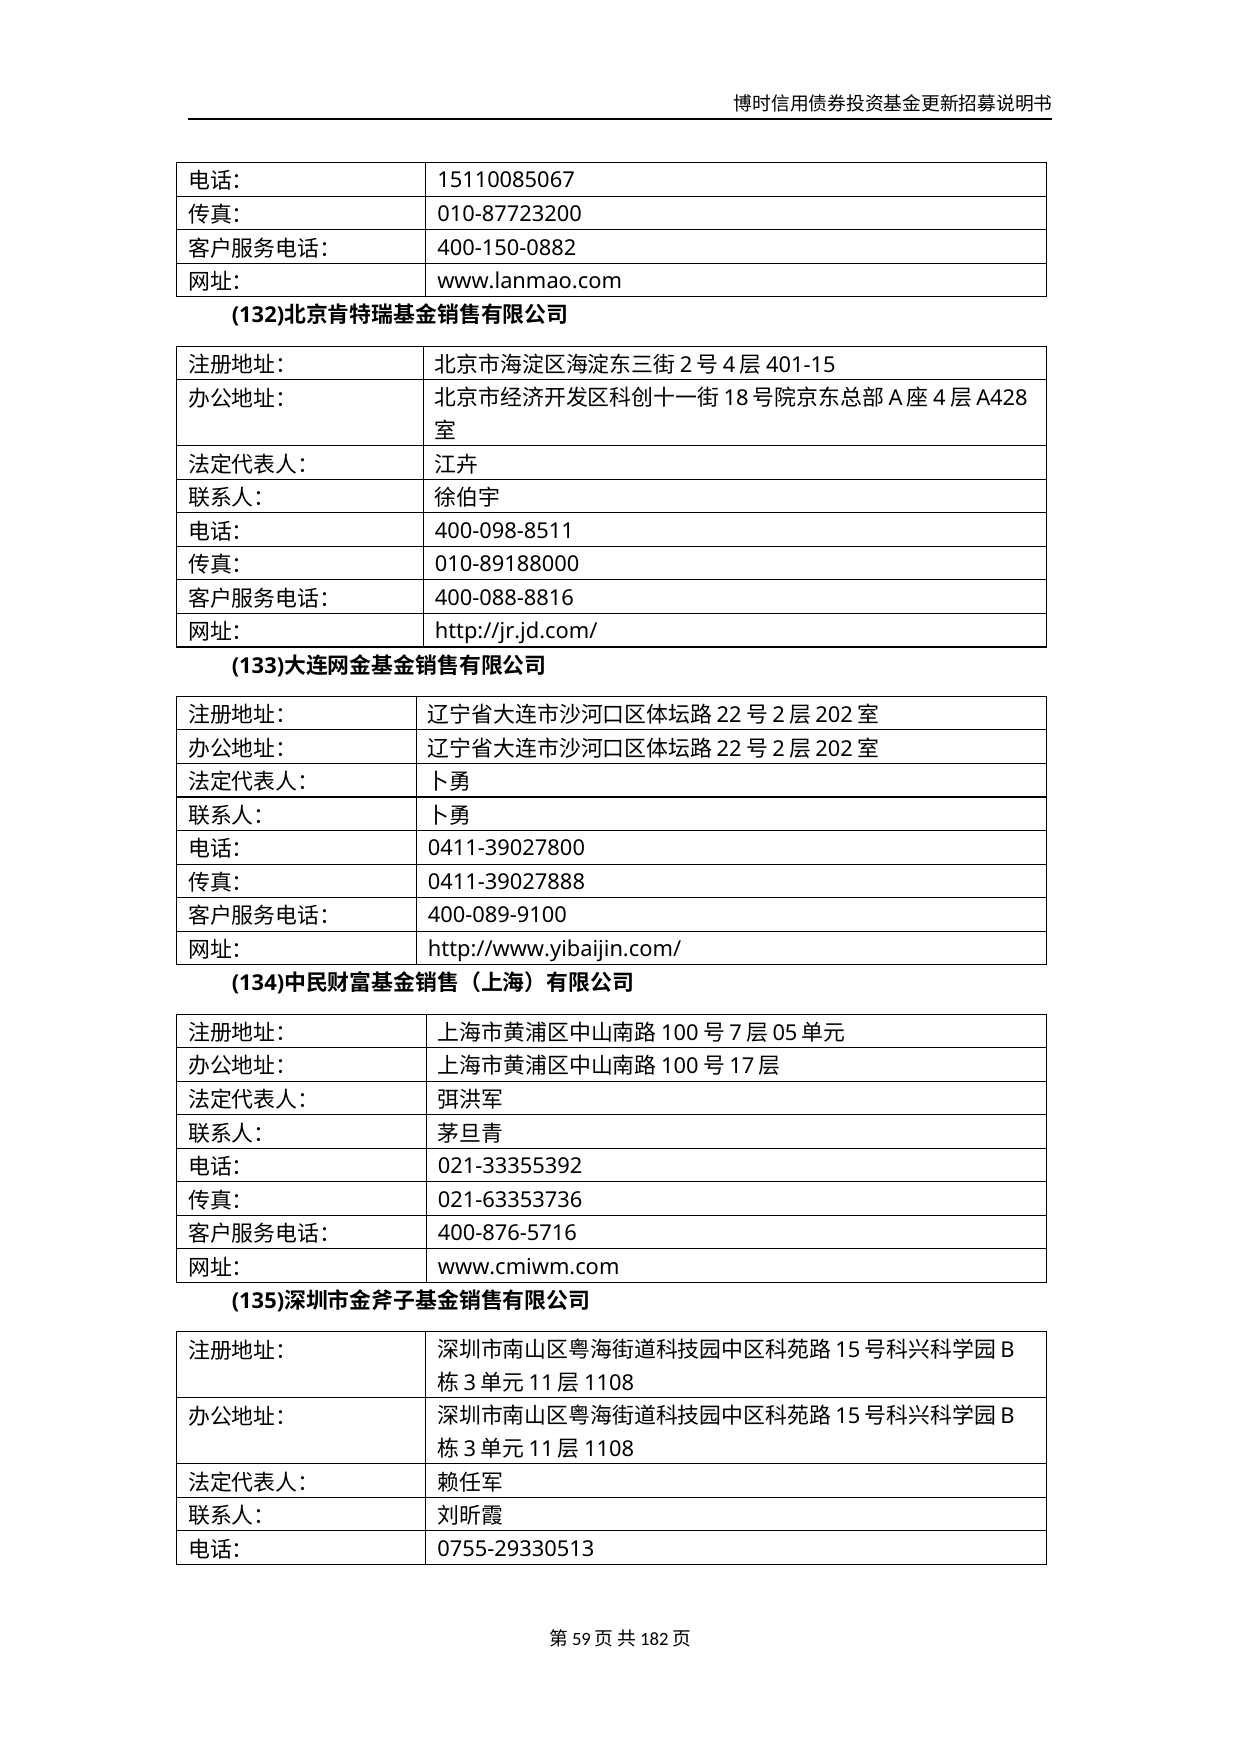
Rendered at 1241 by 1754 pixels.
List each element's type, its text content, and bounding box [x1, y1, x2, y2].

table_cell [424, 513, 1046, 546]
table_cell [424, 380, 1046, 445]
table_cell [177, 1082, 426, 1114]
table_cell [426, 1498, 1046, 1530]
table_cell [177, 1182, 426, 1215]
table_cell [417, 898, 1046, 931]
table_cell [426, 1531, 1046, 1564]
text (134)中民财富基金销售（上海）有限公司 [188, 965, 1052, 998]
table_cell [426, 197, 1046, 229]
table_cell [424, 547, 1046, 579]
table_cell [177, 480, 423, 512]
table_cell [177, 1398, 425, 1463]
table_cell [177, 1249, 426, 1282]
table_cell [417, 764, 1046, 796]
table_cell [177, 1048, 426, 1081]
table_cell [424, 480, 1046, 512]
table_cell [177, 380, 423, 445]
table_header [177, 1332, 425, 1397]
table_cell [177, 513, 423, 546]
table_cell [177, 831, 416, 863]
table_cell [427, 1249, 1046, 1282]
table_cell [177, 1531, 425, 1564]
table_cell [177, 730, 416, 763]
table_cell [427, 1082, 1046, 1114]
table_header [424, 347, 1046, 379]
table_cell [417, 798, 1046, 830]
text (135)深圳市金斧子基金销售有限公司 [188, 1283, 1052, 1315]
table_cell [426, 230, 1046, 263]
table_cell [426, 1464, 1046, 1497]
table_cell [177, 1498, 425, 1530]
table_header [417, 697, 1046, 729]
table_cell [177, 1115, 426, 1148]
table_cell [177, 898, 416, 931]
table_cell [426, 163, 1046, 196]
text (132)北京肯特瑞基金销售有限公司 [188, 297, 1052, 330]
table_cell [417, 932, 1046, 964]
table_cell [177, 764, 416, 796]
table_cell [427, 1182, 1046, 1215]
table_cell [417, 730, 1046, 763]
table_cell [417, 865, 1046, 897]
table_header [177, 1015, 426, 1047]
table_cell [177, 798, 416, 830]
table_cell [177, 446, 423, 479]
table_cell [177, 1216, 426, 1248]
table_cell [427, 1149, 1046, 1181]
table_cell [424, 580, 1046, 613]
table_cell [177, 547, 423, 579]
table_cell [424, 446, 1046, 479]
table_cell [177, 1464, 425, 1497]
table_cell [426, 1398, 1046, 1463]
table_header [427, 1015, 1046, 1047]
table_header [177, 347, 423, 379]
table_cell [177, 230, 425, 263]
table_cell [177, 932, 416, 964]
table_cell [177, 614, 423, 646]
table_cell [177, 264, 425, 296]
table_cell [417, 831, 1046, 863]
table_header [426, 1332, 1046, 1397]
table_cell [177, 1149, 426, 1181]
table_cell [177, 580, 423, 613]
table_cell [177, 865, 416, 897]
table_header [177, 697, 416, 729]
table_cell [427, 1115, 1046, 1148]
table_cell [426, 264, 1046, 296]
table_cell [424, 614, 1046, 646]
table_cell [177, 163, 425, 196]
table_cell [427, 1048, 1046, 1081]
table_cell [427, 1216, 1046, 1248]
text (133)大连网金基金销售有限公司 [188, 647, 1052, 680]
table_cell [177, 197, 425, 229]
